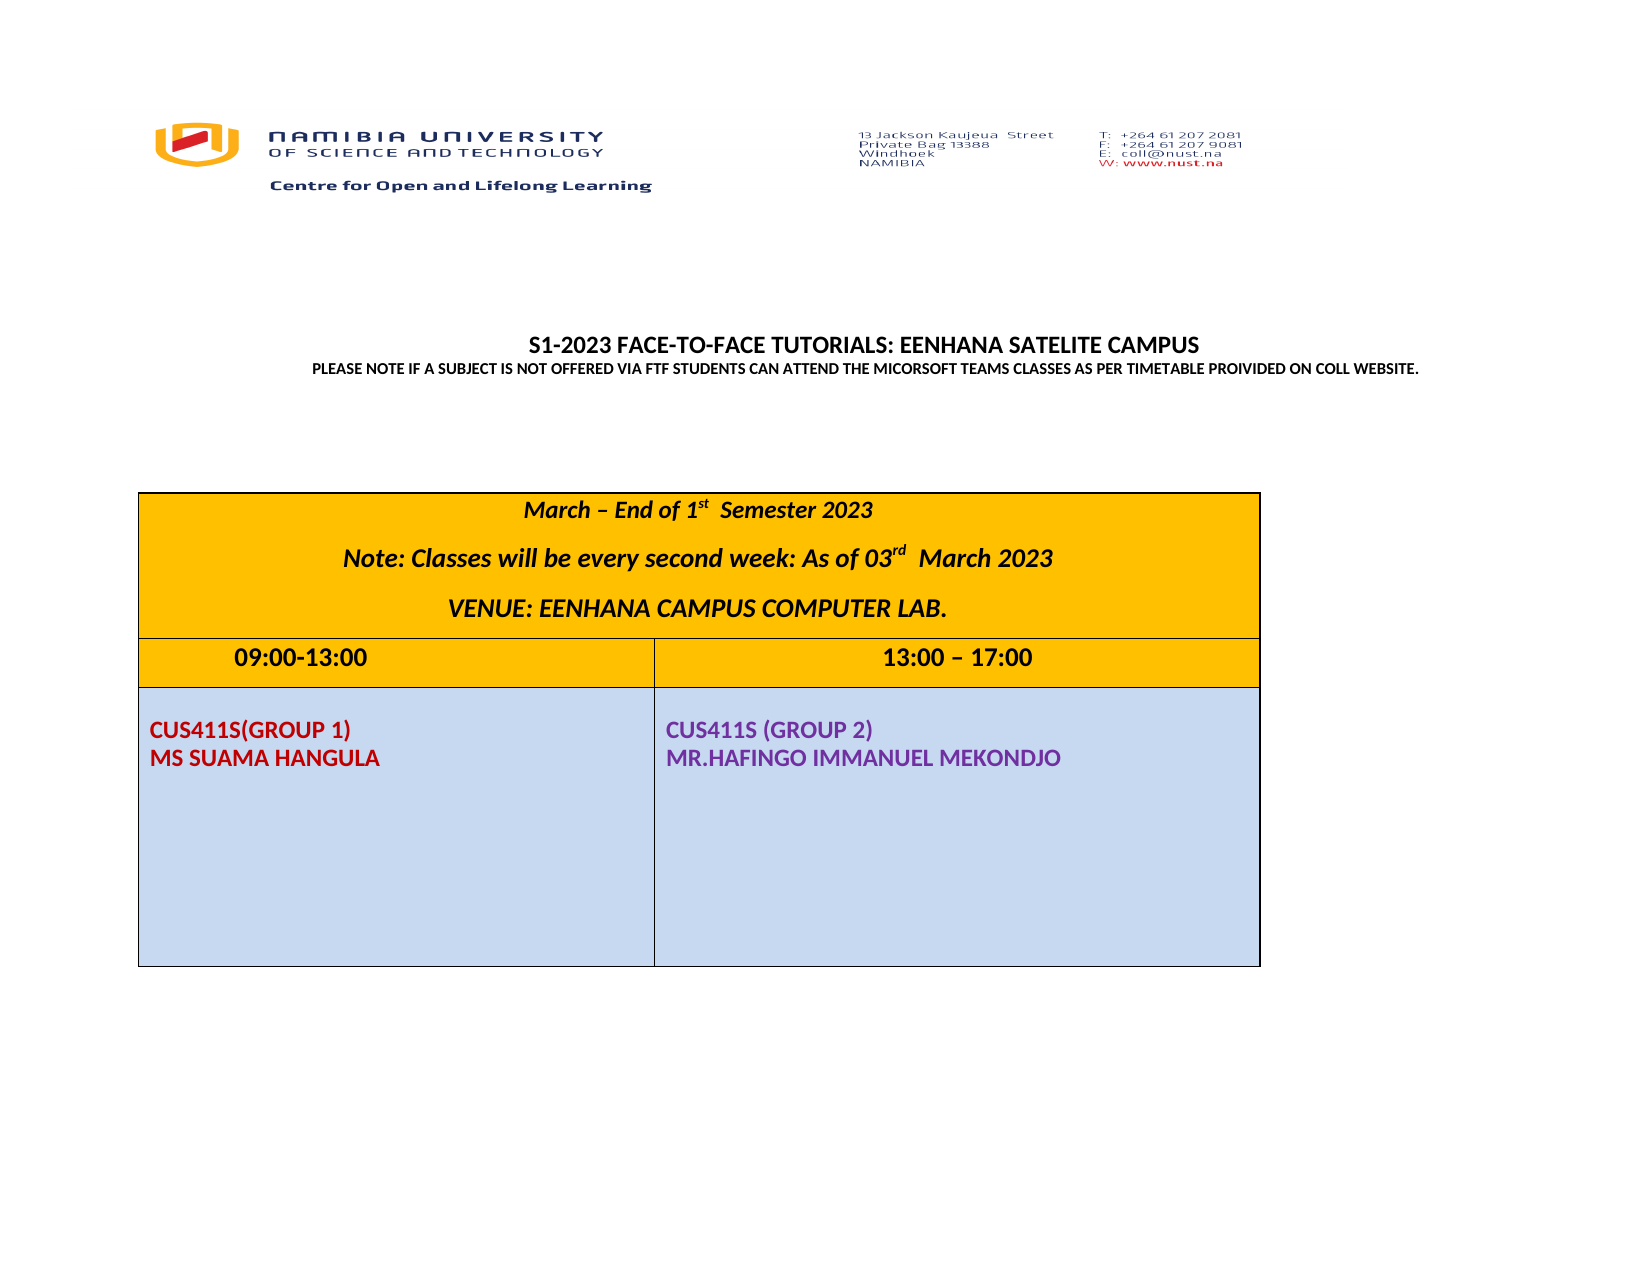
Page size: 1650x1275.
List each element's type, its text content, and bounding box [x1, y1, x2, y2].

text PLEASE NOTE IF A SUBJECT IS NOT OFFERED VIA FTF STUDENTS CAN ATTEND THE MICORSOFT TEAMS CLASSES AS PER TIMETABLE PROIVIDED ON COLL WEBSITE. [150, 358, 1578, 379]
table_cell 09:00-13:00 [139, 639, 654, 687]
table_header March – End of 1st Semester 2023 Note: Classes will be every second week: As of 03rd March 2023 VENUE: EENHANA CAMPUS COMPUTER LAB. [139, 494, 1259, 638]
table_cell 13:00 – 17:00 [655, 639, 1259, 687]
table_cell CUS411S(GROUP 1) MS SUAMA HANGULA [139, 688, 654, 966]
text S1-2023 FACE-TO-FACE TUTORIALS: EENHANA SATELITE CAMPUS [150, 338, 1578, 358]
picture [70, 90, 1348, 207]
table_cell CUS411S (GROUP 2) MR.HAFINGO IMMANUEL MEKONDJO [655, 688, 1259, 966]
